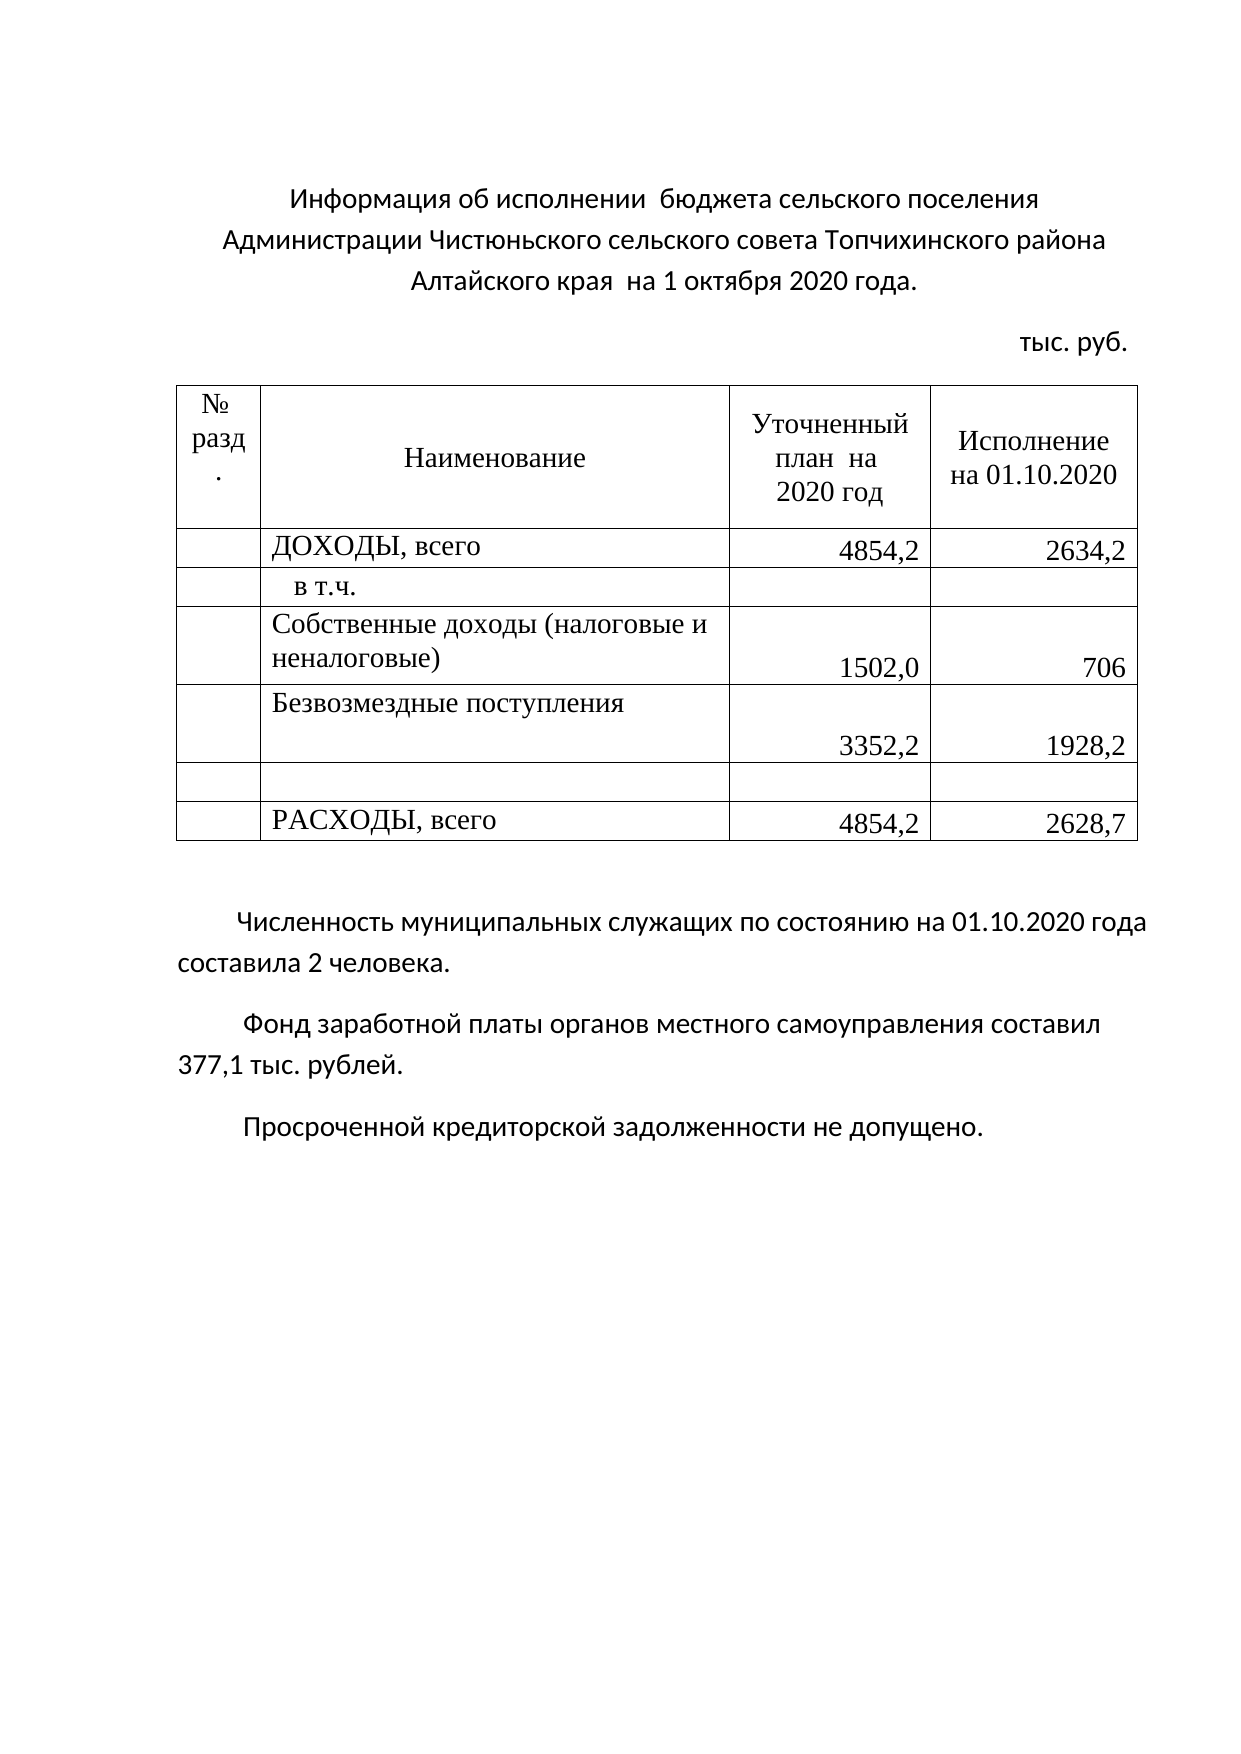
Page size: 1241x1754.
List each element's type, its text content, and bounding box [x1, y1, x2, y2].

table_cell ДОХОДЫ, всего [261, 529, 729, 567]
text Фонд заработной платы органов местного самоуправления составил 377,1 тыс. рублей. [177, 1006, 1152, 1082]
table_cell [931, 568, 1137, 606]
table_cell [931, 763, 1137, 801]
table_cell в т.ч. [261, 568, 729, 606]
table_cell [730, 568, 930, 606]
table_cell [177, 685, 260, 762]
table_cell [177, 607, 260, 684]
text тыс. руб. [177, 323, 1152, 359]
table_cell 4854,2 [730, 802, 930, 840]
table_cell Собственные доходы (налоговые и неналоговые) [261, 607, 729, 684]
table_cell 1502,0 [730, 607, 930, 684]
table_cell Безвозмездные поступления [261, 685, 729, 762]
text Просроченной кредиторской задолженности не допущено. [177, 1108, 1152, 1144]
table_cell 3352,2 [730, 685, 930, 762]
table_cell [730, 763, 930, 801]
table_cell [261, 763, 729, 801]
table_header Уточненный план на 2020 год [730, 386, 930, 527]
text Информация об исполнении бюджета сельского поселения Администрации Чистюньского сельского совета Топчихинского района Алтайского края на 1 октября 2020 года. [177, 180, 1152, 297]
table_header № разд. [177, 386, 260, 527]
table_cell [177, 802, 260, 840]
table_cell 4854,2 [730, 529, 930, 567]
table_header Исполнение на 01.10.2020 [931, 386, 1137, 527]
table_cell [177, 529, 260, 567]
table_cell 2628,7 [931, 802, 1137, 840]
table_cell РАСХОДЫ, всего [261, 802, 729, 840]
table_header Наименование [261, 386, 729, 527]
table_cell [177, 568, 260, 606]
table_cell 2634,2 [931, 529, 1137, 567]
table_cell 706 [931, 607, 1137, 684]
text Численность муниципальных служащих по состоянию на 01.10.2020 года составила 2 человека. [177, 903, 1152, 979]
table_cell 1928,2 [931, 685, 1137, 762]
table_cell [177, 763, 260, 801]
